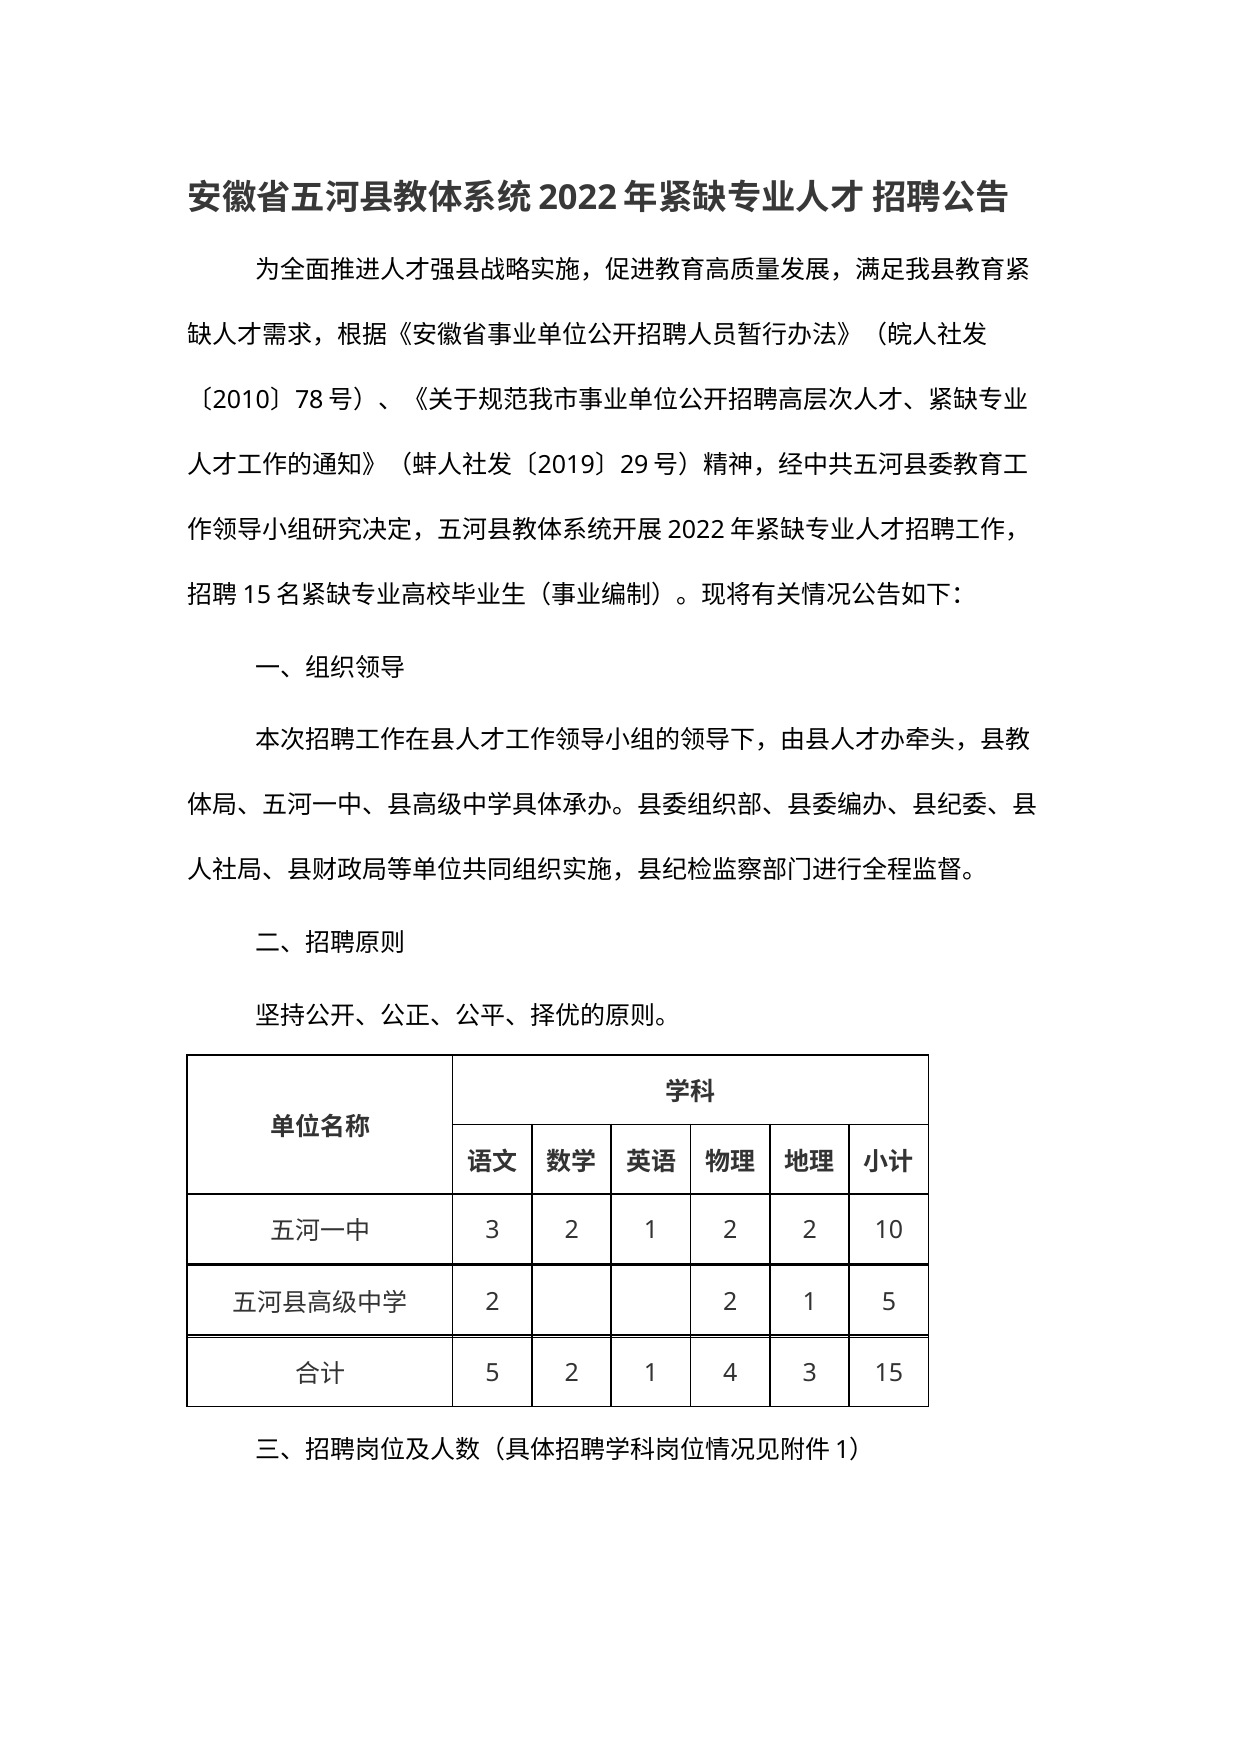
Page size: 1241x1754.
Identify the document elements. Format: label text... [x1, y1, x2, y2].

table_cell 1 [612, 1338, 690, 1406]
table_cell 5 [453, 1338, 531, 1406]
table_cell 1 [771, 1266, 848, 1334]
table_cell 5 [850, 1266, 928, 1334]
table_cell 物理 [691, 1125, 769, 1193]
table_cell 4 [691, 1338, 769, 1406]
table_cell 2 [533, 1195, 610, 1263]
table_cell 合计 [188, 1338, 452, 1406]
table_cell 3 [453, 1195, 531, 1263]
text 本次招聘工作在县人才工作领导小组的领导下，由县人才办牵头，县教体局、五河一中、县高级中学具体承办。县委组织部、县委编办、县纪委、县人社局、县财政局等单位共同组织实施，县纪检监察部门进行全程监督。 [187, 705, 1053, 900]
text 一、组织领导 [187, 633, 1053, 698]
table_cell 五河县高级中学 [188, 1266, 452, 1334]
table_cell 小计 [850, 1125, 928, 1193]
text 为全面推进人才强县战略实施，促进教育高质量发展，满足我县教育紧缺人才需求，根据《安徽省事业单位公开招聘人员暂行办法》（皖人社发〔2010〕78号）、《关于规范我市事业单位公开招聘高层次人才、紧缺专业人才工作的通知》（蚌人社发〔2019〕29号）精神，经中共五河县委教育工作领导小组研究决定，五河县教体系统开展2022年紧缺专业人才招聘工作，招聘15名紧缺专业高校毕业生（事业编制）。现将有关情况公告如下： [187, 235, 1053, 625]
subtitle 安徽省五河县教体系统2022年紧缺专业人才 招聘公告 [187, 162, 1053, 227]
table_header 学科 [453, 1056, 928, 1123]
text 三、招聘岗位及人数（具体招聘学科岗位情况见附件1） [187, 1415, 1053, 1480]
table_cell 五河一中 [188, 1195, 452, 1263]
table_cell 语文 [453, 1125, 531, 1193]
text 二、招聘原则 [187, 908, 1053, 973]
table_cell 2 [453, 1266, 531, 1334]
table_cell 地理 [771, 1125, 848, 1193]
table_cell 2 [691, 1266, 769, 1334]
table_cell [612, 1266, 690, 1334]
table_cell 3 [771, 1338, 848, 1406]
table_cell 2 [691, 1195, 769, 1263]
table_cell 1 [612, 1195, 690, 1263]
table_cell 英语 [612, 1125, 690, 1193]
text 坚持公开、公正、公平、择优的原则。 [187, 981, 1053, 1046]
table_cell 15 [850, 1338, 928, 1406]
table_cell [533, 1266, 610, 1334]
table_cell 2 [533, 1338, 610, 1406]
table_cell 数学 [533, 1125, 610, 1193]
table_header 单位名称 [188, 1056, 452, 1193]
table_cell 10 [850, 1195, 928, 1263]
table_cell 2 [771, 1195, 848, 1263]
